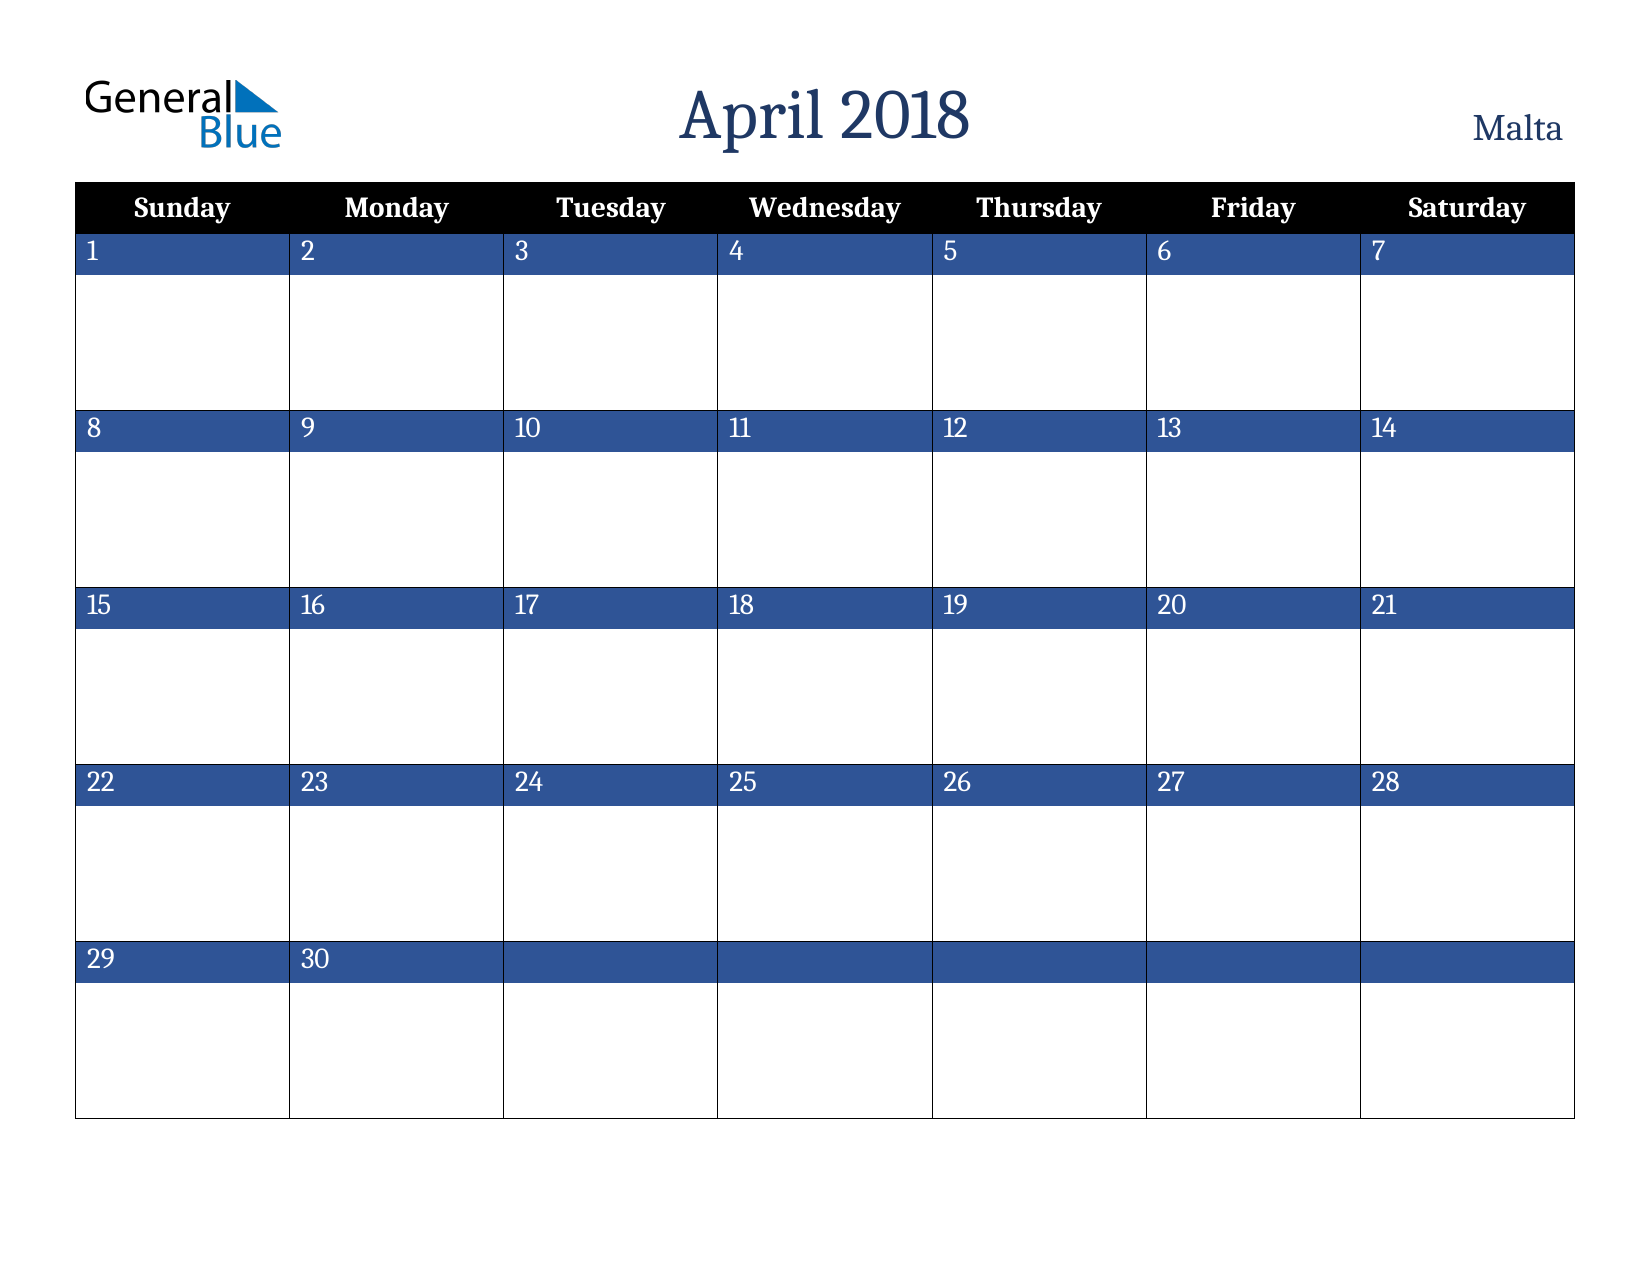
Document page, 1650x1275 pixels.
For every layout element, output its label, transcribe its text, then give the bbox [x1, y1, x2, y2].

table_cell [76, 275, 289, 410]
table_cell Friday [1147, 183, 1360, 233]
table_cell [1147, 452, 1360, 587]
table_cell 22 [76, 765, 289, 806]
table_cell Tuesday [504, 183, 717, 233]
table_header [76, 75, 503, 182]
table_cell 14 [1361, 411, 1574, 452]
table_cell [290, 806, 503, 941]
table_cell 1 [76, 234, 289, 275]
table_cell 6 [1147, 234, 1360, 275]
table_cell 13 [1147, 411, 1360, 452]
table_cell [504, 942, 717, 983]
table_cell 20 [1147, 588, 1360, 629]
table_cell [718, 275, 932, 410]
table_cell Thursday [933, 183, 1146, 233]
table_cell [718, 806, 932, 941]
table_cell 27 [1147, 765, 1360, 806]
table_cell 18 [718, 588, 932, 629]
table_cell [290, 983, 503, 1118]
table_cell [1361, 806, 1574, 941]
table_cell Wednesday [718, 183, 932, 233]
table_cell [933, 452, 1146, 587]
table_cell [504, 275, 717, 410]
table_cell 29 [76, 942, 289, 983]
table_cell Saturday [1361, 183, 1574, 233]
table_cell 2 [290, 234, 503, 275]
table_cell [290, 452, 503, 587]
table_cell [1147, 806, 1360, 941]
table_cell [290, 275, 503, 410]
table_cell 7 [1361, 234, 1574, 275]
table_cell [933, 806, 1146, 941]
table_cell 25 [718, 765, 932, 806]
table_cell [718, 942, 932, 983]
table_cell [76, 983, 289, 1118]
table_cell 12 [933, 411, 1146, 452]
table_cell [718, 452, 932, 587]
table_cell [76, 452, 289, 587]
table_cell [1361, 452, 1574, 587]
table_cell 5 [933, 234, 1146, 275]
table_cell 19 [933, 588, 1146, 629]
table_header Malta [1146, 75, 1574, 182]
table_cell [1361, 942, 1574, 983]
table_cell [1147, 275, 1360, 410]
table_cell [1361, 275, 1574, 410]
table_header April 2018 [504, 75, 1146, 182]
table_cell 24 [504, 765, 717, 806]
table_cell [933, 942, 1146, 983]
table_cell 17 [504, 588, 717, 629]
table_cell Sunday [76, 183, 289, 233]
table_cell [933, 629, 1146, 764]
table_cell 23 [290, 765, 503, 806]
table_cell 8 [76, 411, 289, 452]
table_cell 30 [290, 942, 503, 983]
table_cell 21 [1361, 588, 1574, 629]
table_cell [1147, 942, 1360, 983]
table_cell [933, 275, 1146, 410]
table_cell 26 [933, 765, 1146, 806]
table_cell [718, 983, 932, 1118]
table_cell [1147, 983, 1360, 1118]
table_cell [1361, 629, 1574, 764]
table_cell 28 [1361, 765, 1574, 806]
picture [86, 80, 281, 148]
table_cell [504, 806, 717, 941]
table_cell [718, 629, 932, 764]
table_cell [290, 629, 503, 764]
table_cell 9 [290, 411, 503, 452]
table_cell [76, 806, 289, 941]
table_cell 15 [76, 588, 289, 629]
table_cell [76, 629, 289, 764]
table_cell [1147, 629, 1360, 764]
table_cell 16 [290, 588, 503, 629]
table_cell [504, 629, 717, 764]
table_cell 4 [718, 234, 932, 275]
table_cell 11 [718, 411, 932, 452]
table_cell 10 [504, 411, 717, 452]
table_cell [1361, 983, 1574, 1118]
table_cell [504, 452, 717, 587]
table_cell Monday [290, 183, 503, 233]
table_cell [933, 983, 1146, 1118]
table_cell 3 [504, 234, 717, 275]
table_cell [504, 983, 717, 1118]
